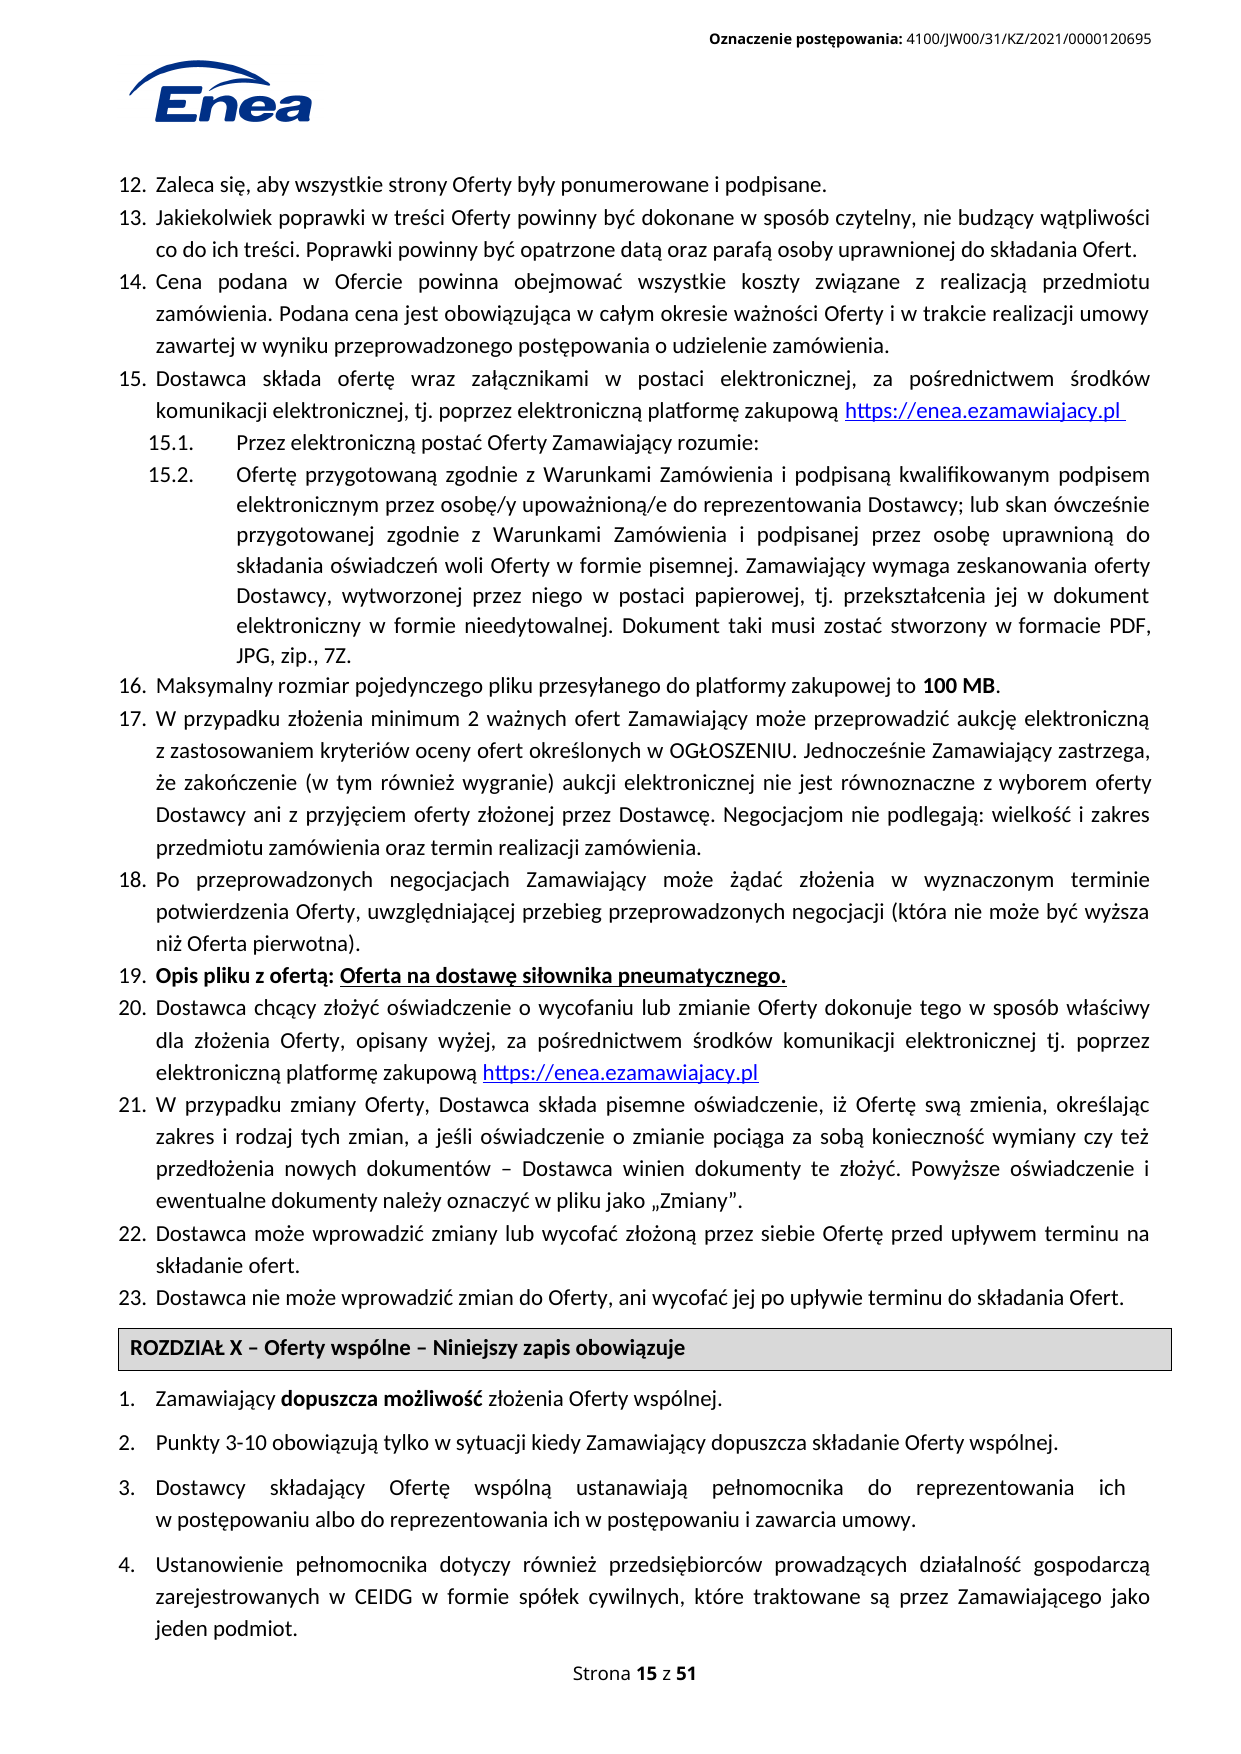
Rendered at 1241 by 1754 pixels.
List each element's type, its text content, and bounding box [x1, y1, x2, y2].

list Jakiekolwiek poprawki w treści Oferty powinny być dokonane w sposób czytelny, nie budzący wątpliwości co do ich treści. Poprawki powinny być opatrzone datą oraz parafą osoby uprawnionej do składania Ofert. [118, 203, 1152, 263]
list Cena podana w Ofercie powinna obejmować wszystkie koszty związane z realizacją przedmiotu zamówienia. Podana cena jest obowiązująca w całym okresie ważności Oferty i w trakcie realizacji umowy zawartej w wyniku przeprowadzonego postępowania o udzielenie zamówienia. [118, 267, 1152, 359]
list Zaleca się, aby wszystkie strony Oferty były ponumerowane i podpisane. [118, 171, 1152, 198]
table_header ROZDZIAŁ X – Oferty wspólne – [119, 1329, 1171, 1370]
list Dostawca składa ofertę wraz załącznikami w postaci elektronicznej, za pośrednictwem środków komunikacji elektronicznej, tj. poprzez elektroniczną platformę zakupową https://enea.ezamawiajacy.pl [118, 364, 1152, 424]
list Po przeprowadzonych negocjacjach Zamawiający może żądać złożenia w wyznaczonym terminie potwierdzenia Oferty, uwzględniającej przebieg przeprowadzonych negocjacji (która nie może być wyższa niż Oferta pierwotna). [118, 865, 1152, 957]
list Ofertę przygotowaną zgodnie z Warunkami Zamówienia i podpisaną kwalifikowanym podpisem elektronicznym przez osobę/y upoważnioną/e do reprezentowania Dostawcy; lub skan ówcześnie przygotowanej zgodnie z Warunkami Zamówienia i podpisanej przez osobę uprawnioną do składania oświadczeń woli Oferty w formie pisemnej. Zamawiający wymaga zeskanowania oferty Dostawcy, wytworzonej przez niego w postaci papierowej, tj. przekształcenia jej w dokument elektroniczny w formie nieedytowalnej. Dokument taki musi zostać stworzony w formacie PDF, JPG, zip., 7Z. [148, 460, 1152, 669]
list Zamawiający złożenia Oferty wspólnej. [118, 1384, 1152, 1412]
list Dostawca może wprowadzić zmiany lub wycofać złożoną przez siebie Ofertę przed upływem terminu na składanie ofert. [118, 1219, 1152, 1279]
list Ustanowienie pełnomocnika dotyczy również przedsiębiorców prowadzących działalność gospodarczą zarejestrowanych w CEIDG w formie spółek cywilnych, które traktowane są przez Zamawiającego jako jeden podmiot. [118, 1550, 1152, 1642]
list Maksymalny rozmiar pojedynczego pliku przesyłanego do platformy zakupowej to 100 MB. [118, 672, 1152, 700]
list Dostawca nie może wprowadzić zmian do Oferty, ani wycofać jej po upływie terminu do składania Ofert. [118, 1283, 1152, 1311]
list Dostawcy składający Ofertę wspólną ustanawiają pełnomocnika do reprezentowania ich w postępowaniu albo do reprezentowania ich w postępowaniu i zawarcia umowy. [118, 1473, 1152, 1533]
list Dostawca chcący złożyć oświadczenie o wycofaniu lub zmianie Oferty dokonuje tego w sposób właściwy dla złożenia Oferty, opisany wyżej, za pośrednictwem środków komunikacji elektronicznej tj. poprzez elektroniczną platformę zakupową https://enea.ezamawiajacy.pl [118, 993, 1152, 1086]
list W przypadku zmiany Oferty, Dostawca składa pisemne oświadczenie, iż Ofertę swą zmienia, określając zakres i rodzaj tych zmian, a jeśli oświadczenie o zmianie pociąga za sobą konieczność wymiany czy też przedłożenia nowych dokumentów – Dostawca winien dokumenty te złożyć. Powyższe oświadczenie i ewentualne dokumenty należy oznaczyć w pliku jako „Zmiany”. [118, 1090, 1152, 1215]
picture [117, 50, 324, 124]
list Przez elektroniczną postać Oferty Zamawiający rozumie: [148, 428, 1152, 456]
list Punkty 3-10 obowiązują tylko w sytuacji kiedy Zamawiający dopuszcza składanie Oferty wspólnej. [118, 1428, 1152, 1457]
list Opis pliku z ofertą: Oferta na dostawę siłownika pneumatycznego. [118, 961, 1152, 989]
list W przypadku złożenia minimum 2 ważnych ofert Zamawiający może przeprowadzić aukcję elektroniczną z zastosowaniem kryteriów oceny ofert określonych w OGŁOSZENIU. Jednocześnie Zamawiający zastrzega, że zakończenie (w tym również wygranie) aukcji elektronicznej nie jest równoznaczne z wyborem oferty Dostawcy ani z przyjęciem oferty złożonej przez Dostawcę. Negocjacjom nie podlegają: wielkość i zakres przedmiotu zamówienia oraz termin realizacji zamówienia. [118, 704, 1152, 861]
